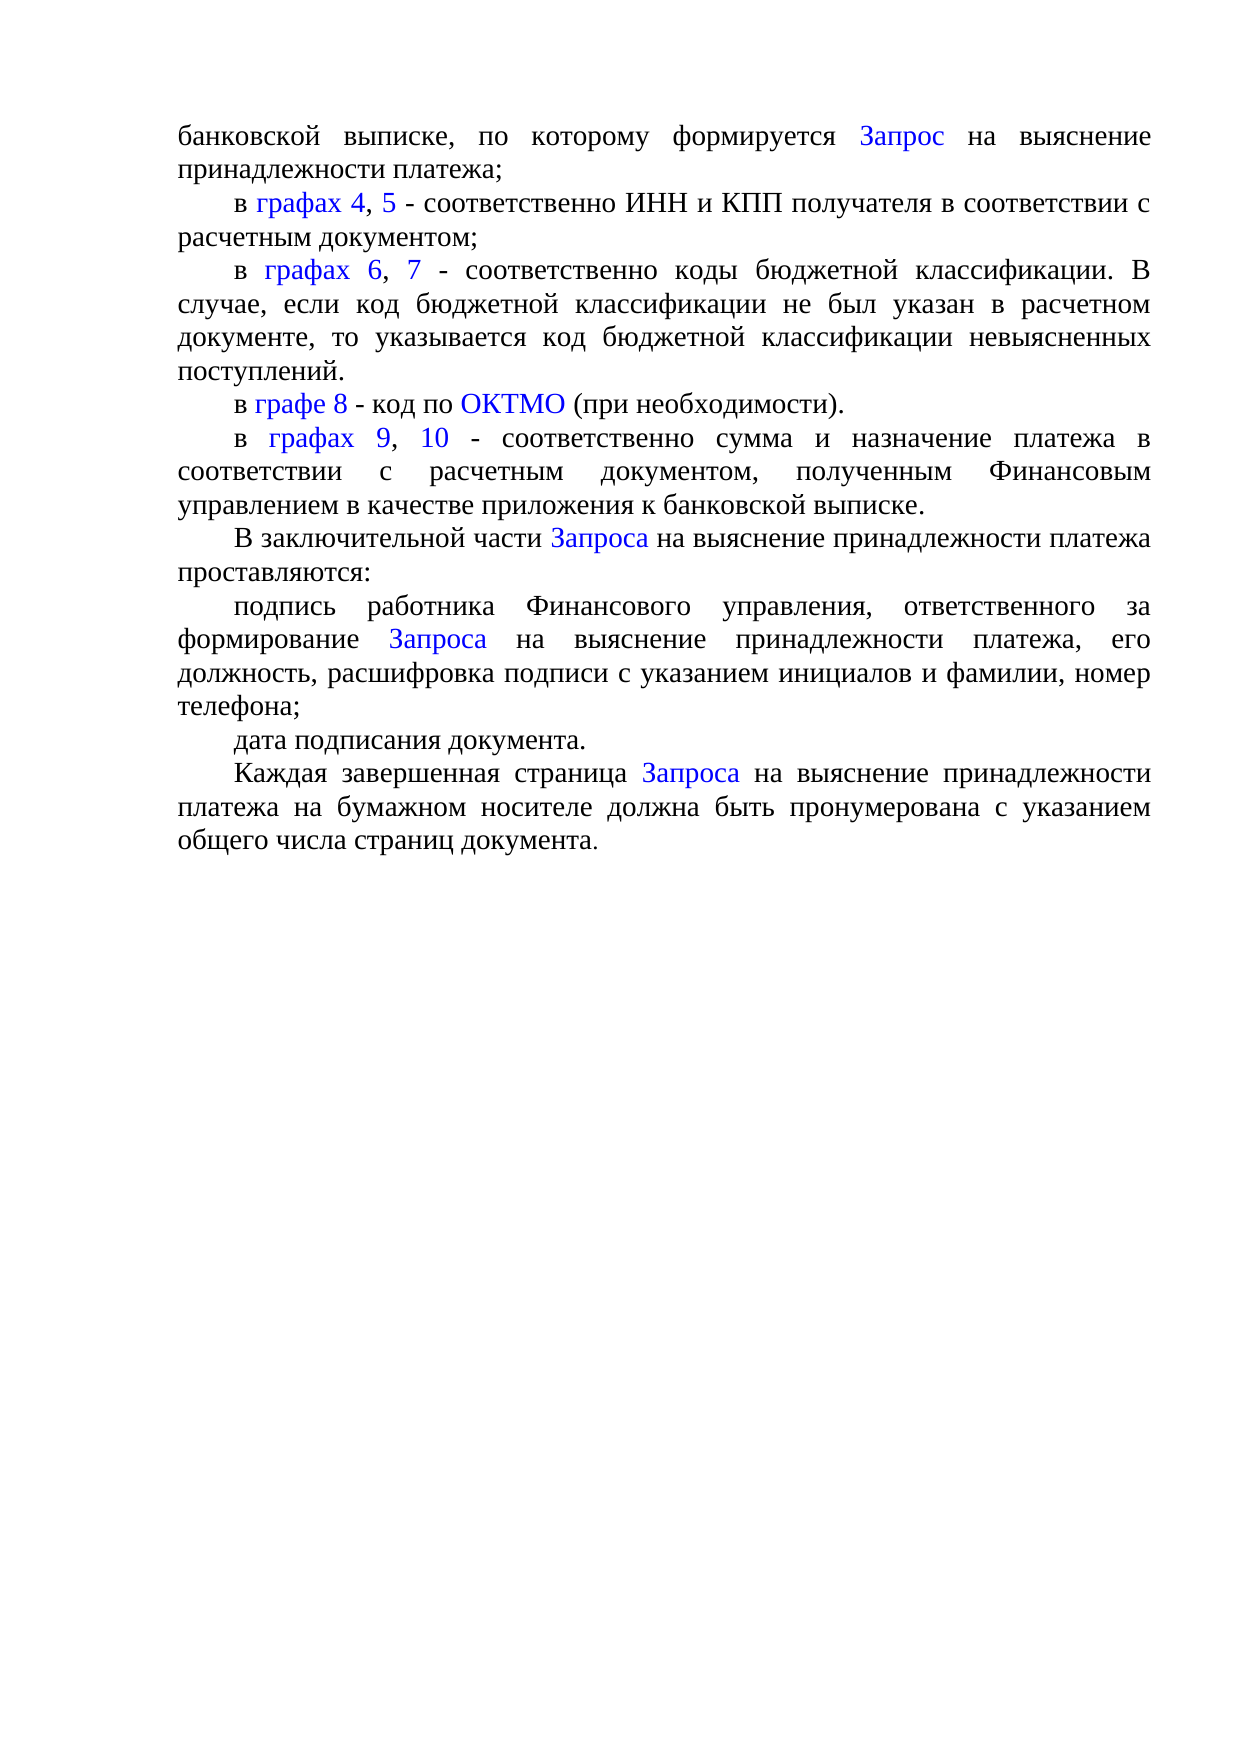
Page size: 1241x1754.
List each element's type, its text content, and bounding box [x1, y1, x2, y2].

text подпись работника Финансового управления, ответственного за формирование Запроса на выяснение принадлежности платежа, его должность, расшифровка подписи с указанием инициалов и фамилии, номер телефона; [177, 588, 1152, 722]
text Каждая завершенная страница Запроса на выяснение принадлежности платежа на бумажном носителе должна быть пронумерована с указанием общего числа страниц документа. [177, 755, 1152, 856]
text в графах 6, 7 - соответственно коды бюджетной классификации. В случае, если код бюджетной классификации не был указан в расчетном документе, то указывается код бюджетной классификации невыясненных поступлений. [177, 252, 1152, 386]
text в графе 8 - код по ОКТМО (при необходимости). [177, 386, 1152, 420]
text дата подписания документа. [177, 722, 1152, 755]
text В заключительной части Запроса на выяснение принадлежности платежа проставляются: [177, 521, 1152, 588]
text в графах 9, 10 - соответственно сумма и назначение платежа в соответствии с расчетным документом, полученным Финансовым управлением в качестве приложения к банковской выписке. [177, 420, 1152, 521]
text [177, 118, 1152, 185]
text в графах 4, 5 - соответственно ИНН и КПП получателя в соответствии с расчетным документом; [177, 185, 1152, 252]
